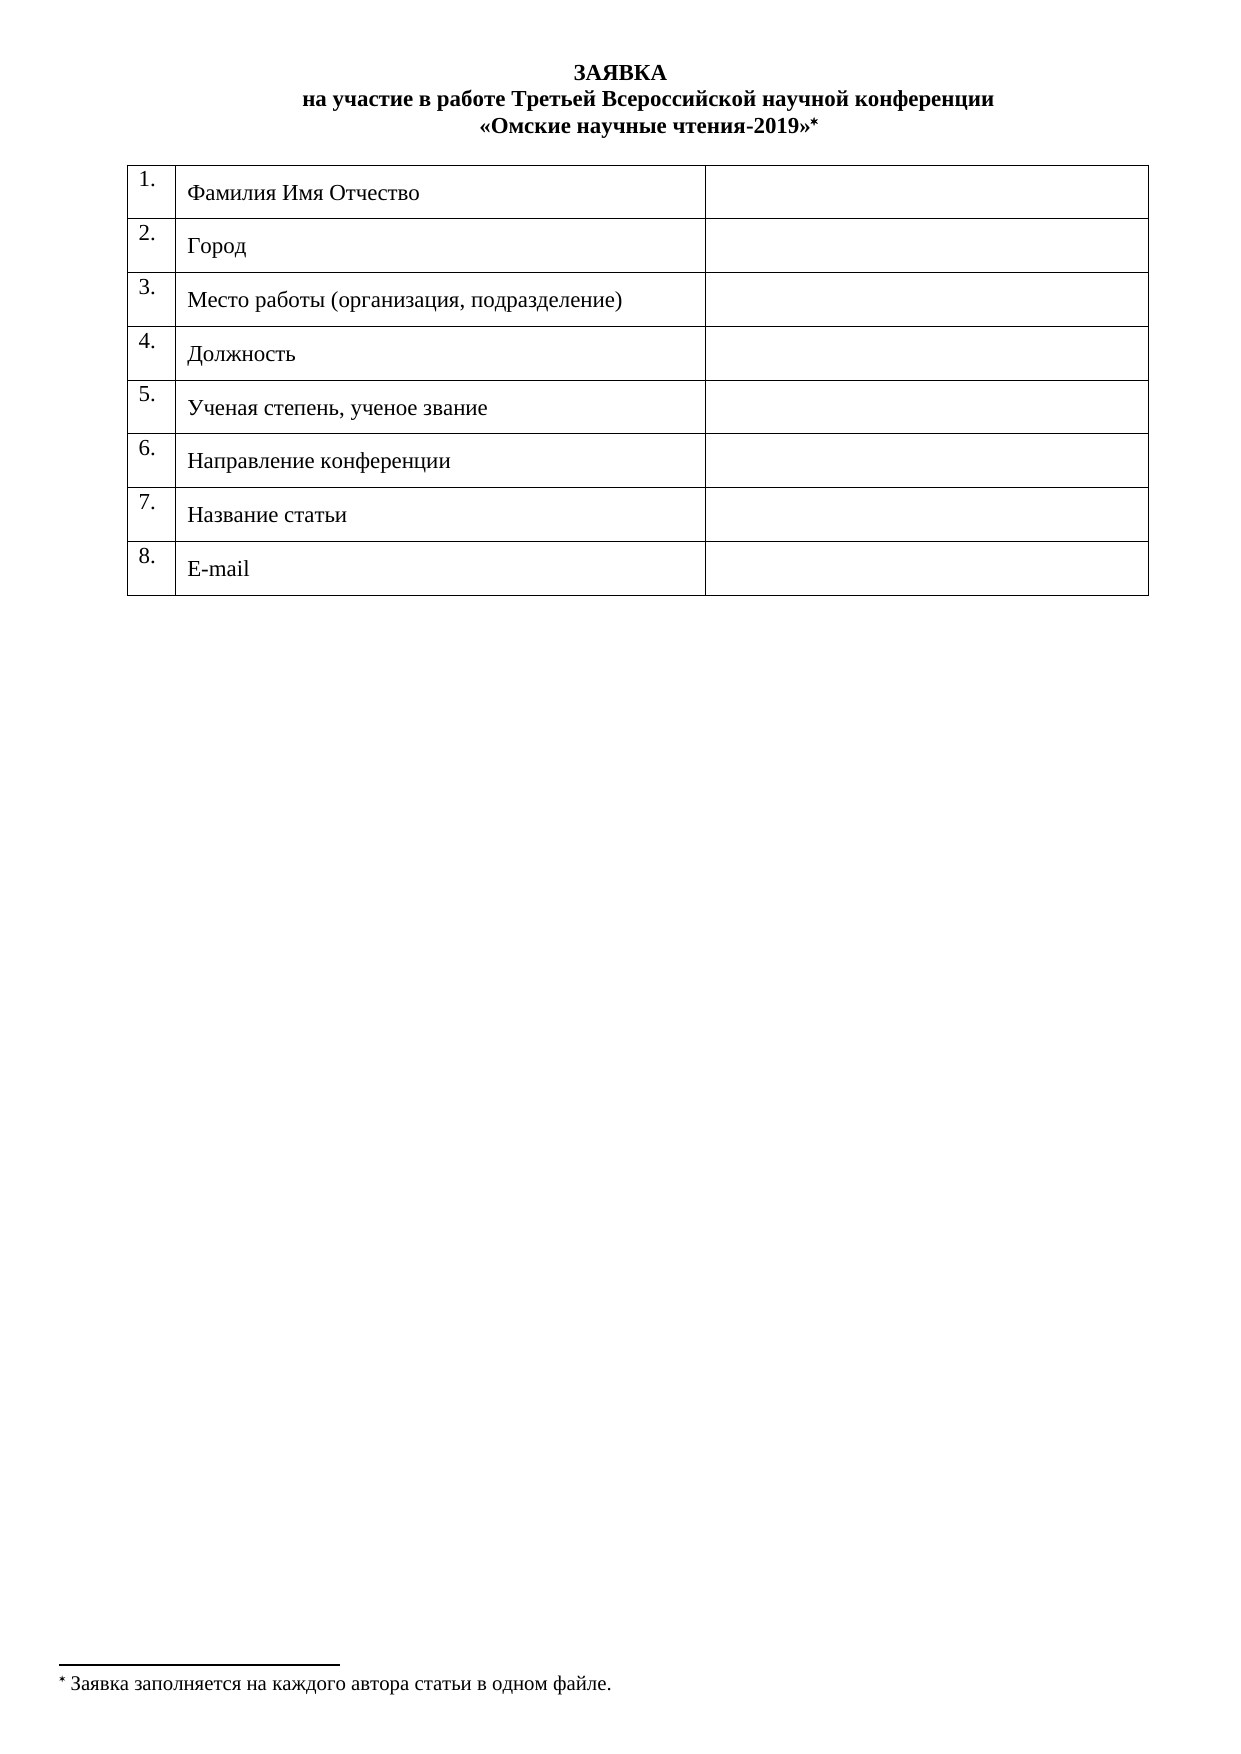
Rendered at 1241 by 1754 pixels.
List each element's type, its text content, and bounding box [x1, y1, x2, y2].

table_cell [128, 327, 175, 379]
table_cell Город [176, 219, 705, 272]
table_cell Направление конференции [176, 434, 705, 487]
table_cell [128, 542, 175, 594]
table_cell [706, 542, 1148, 594]
table_cell [128, 219, 175, 272]
table_cell [128, 434, 175, 487]
text «Омские научные чтения-2019» [59, 112, 1181, 138]
table_cell [706, 273, 1148, 326]
table_cell [128, 381, 175, 433]
text на участие в работе Третьей Всероссийской научной конференции [59, 85, 1181, 112]
table_header Фамилия Имя Отчество [176, 166, 705, 218]
table_cell Должность [176, 327, 705, 379]
text ЗАЯВКА [59, 59, 1181, 85]
table_cell Название статьи [176, 488, 705, 541]
table_cell [706, 488, 1148, 541]
table_cell Место работы (организация, подразделение) [176, 273, 705, 326]
table_cell [706, 381, 1148, 433]
table_cell [128, 488, 175, 541]
table_cell [706, 327, 1148, 379]
table_cell Ученая степень, ученое звание [176, 381, 705, 433]
table_cell [706, 434, 1148, 487]
table_cell [706, 219, 1148, 272]
table_header [128, 166, 175, 218]
table_cell Е-mail [176, 542, 705, 594]
table_cell [128, 273, 175, 326]
table_header [706, 166, 1148, 218]
